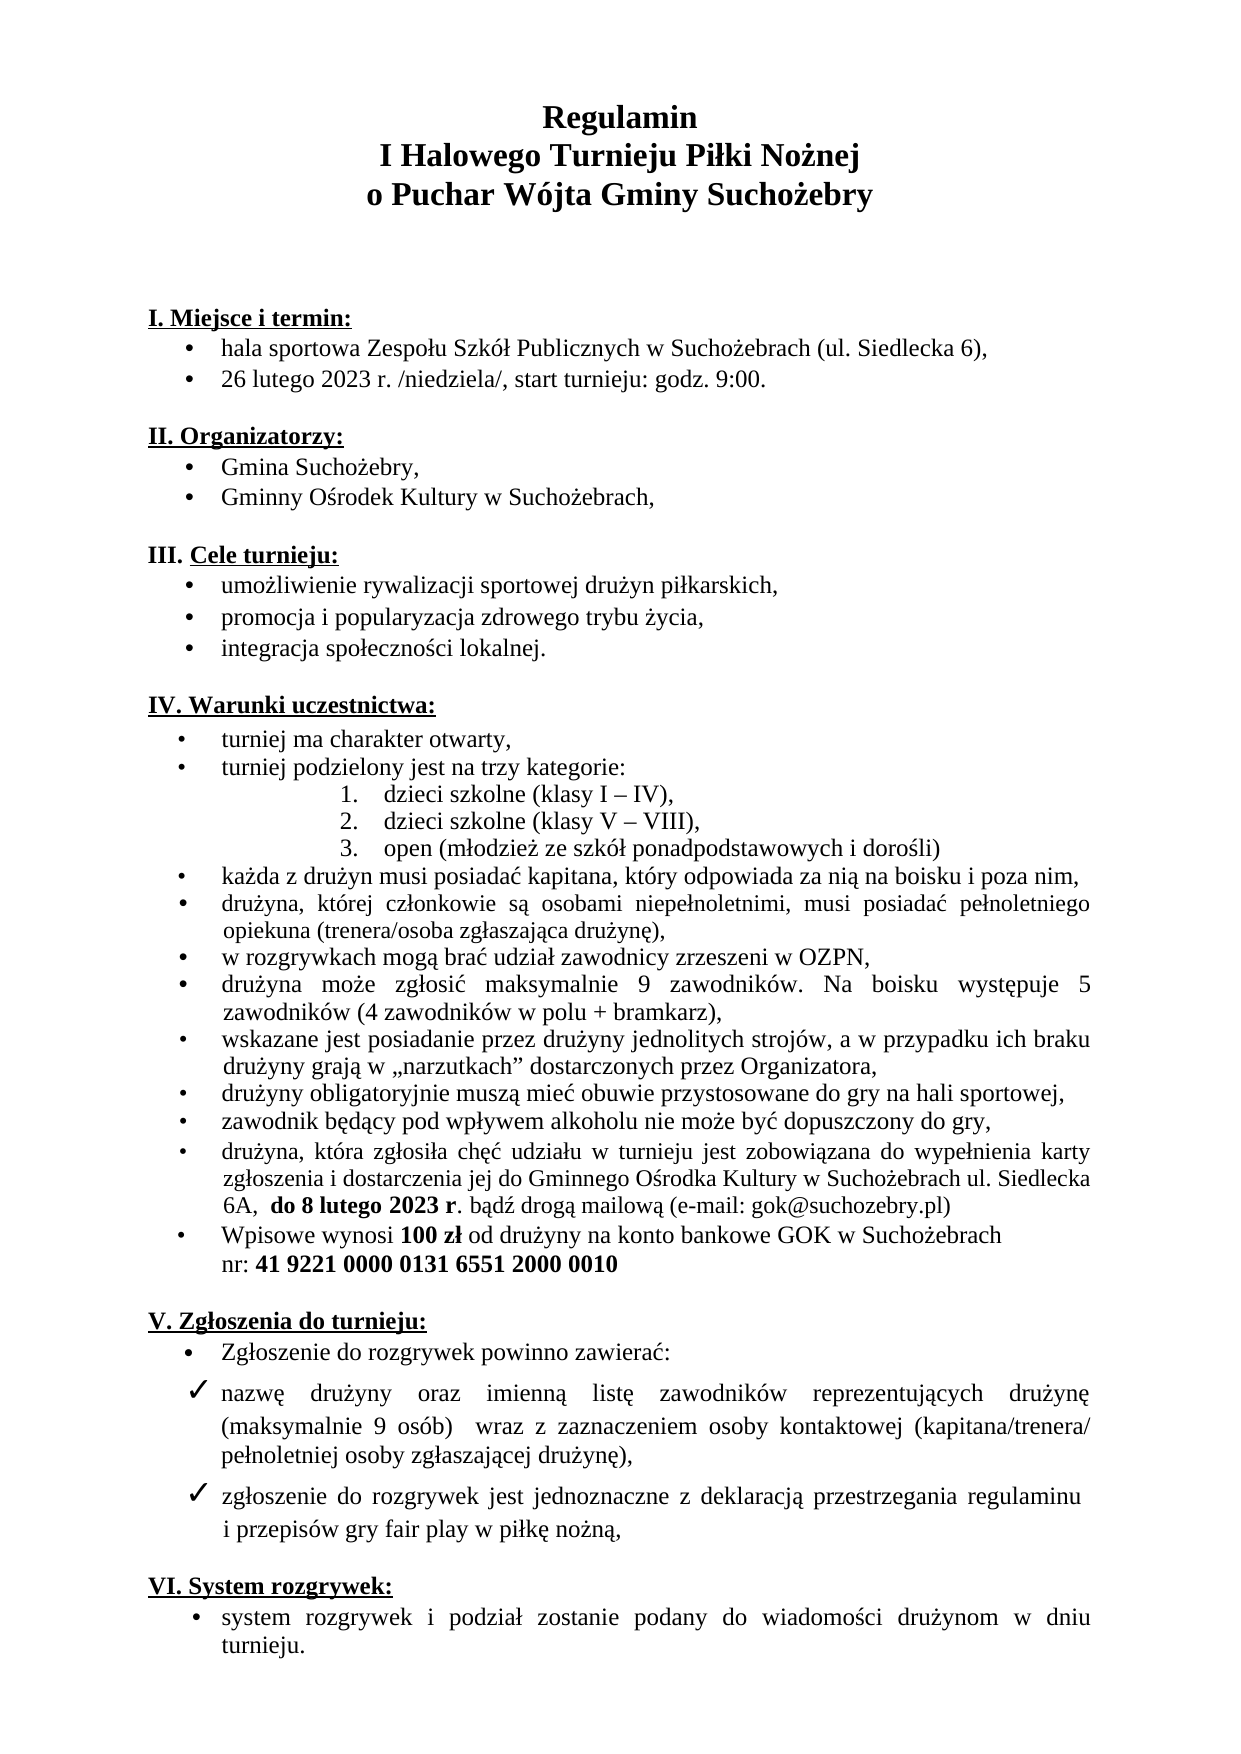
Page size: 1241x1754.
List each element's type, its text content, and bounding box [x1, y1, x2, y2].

list każda z drużyn musi posiadać kapitana, który odpowiada za nią na boisku i poza nim, [177, 862, 1092, 890]
list Wpisowe wynosi 100 zł od drużyny na konto bankowe GOK w Suchożebrach [177, 1220, 1092, 1249]
text Regulamin [147, 97, 1092, 136]
list wskazane jest posiadanie przez drużyny jednolitych strojów, a w przypadku ich braku drużyny grają w „narzutkach” dostarczonych przez Organizatora, [179, 1025, 1092, 1080]
text nr: 41 9221 0000 0131 6551 2000 0010 [221, 1249, 1092, 1278]
list zgłoszenie do rozgrywek jest jednoznaczne z deklaracją przestrzegania regulaminu i przepisów gry fair play w piłkę nożną, [185, 1468, 1092, 1543]
list system rozgrywek i podział zostanie podany do wiadomości drużynom w dniu turnieju. [192, 1603, 1092, 1659]
list turniej ma charakter otwarty, [177, 726, 1092, 753]
list w rozgrywkach mogą brać udział zawodnicy zrzeszeni w OZPN, [179, 943, 1092, 971]
list open (młodzież ze szkół ponadpodstawowych i dorośli) [339, 835, 1092, 862]
list Zgłoszenie do rozgrywek powinno zawierać: [185, 1337, 1092, 1366]
list dzieci szkolne (klasy V – VIII), [339, 808, 1092, 835]
list Cele turnieju: [147, 540, 1092, 568]
text II. Organizatorzy: [148, 421, 1092, 450]
list drużyna może zgłosić maksymalnie 9 zawodników. Na boisku występuje 5 zawodników (4 zawodników w polu + bramkarz), [179, 971, 1092, 1025]
text I Halowego Turnieju Piłki Nożnej [147, 136, 1092, 174]
list drużyny obligatoryjnie muszą mieć obuwie przystosowane do gry na hali sportowej, [179, 1080, 1092, 1107]
text VI. System rozgrywek: [148, 1571, 1092, 1600]
list dzieci szkolne (klasy I – IV), [339, 781, 1092, 808]
list nazwę drużyny oraz imienną listę zawodników reprezentujących drużynę (maksymalnie 9 osób) wraz z zaznaczeniem osoby kontaktowej (kapitana/trenera/ pełnoletniej osoby zgłaszającej drużynę), [185, 1366, 1092, 1468]
list umożliwienie rywalizacji sportowej drużyn piłkarskich, [185, 570, 1092, 599]
list Gmina Suchożebry, [185, 452, 1092, 481]
text o Puchar Wójta Gminy Suchożebry [147, 174, 1092, 212]
list promocja i popularyzacja zdrowego trybu życia, [185, 602, 1092, 631]
list hala sportowa Zespołu Szkół Publicznych w Suchożebrach (ul. Siedlecka 6), [185, 333, 1092, 362]
list turniej podzielony jest na trzy kategorie: [177, 753, 1092, 781]
list integracja społeczności lokalnej. [185, 632, 1092, 661]
list zawodnik będący pod wpływem alkoholu nie może być dopuszczony do gry, [179, 1107, 1092, 1135]
list drużyna, która zgłosiła chęć udziału w turnieju jest zobowiązana do wypełnienia karty zgłoszenia i dostarczenia jej do Gminnego Ośrodka Kultury w Suchożebrach ul. Siedlecka 6A, do 8 lutego 2023 r. bądź drogą mailową (e-mail: gok@suchozebry.pl) [179, 1139, 1092, 1219]
list 26 lutego 2023 r. /niedziela/, start turnieju: godz. 9:00. [185, 364, 1092, 393]
text IV. Warunki uczestnictwa: [148, 690, 1092, 719]
list Gminny Ośrodek Kultury w Suchożebrach, [185, 482, 1092, 511]
list drużyna, której członkowie są osobami niepełnoletnimi, musi posiadać pełnoletniego opiekuna (trenera/osoba zgłaszająca drużynę), [179, 890, 1092, 943]
text I. Miejsce i termin: [148, 303, 1092, 332]
text V. Zgłoszenia do turnieju: [148, 1306, 1092, 1335]
